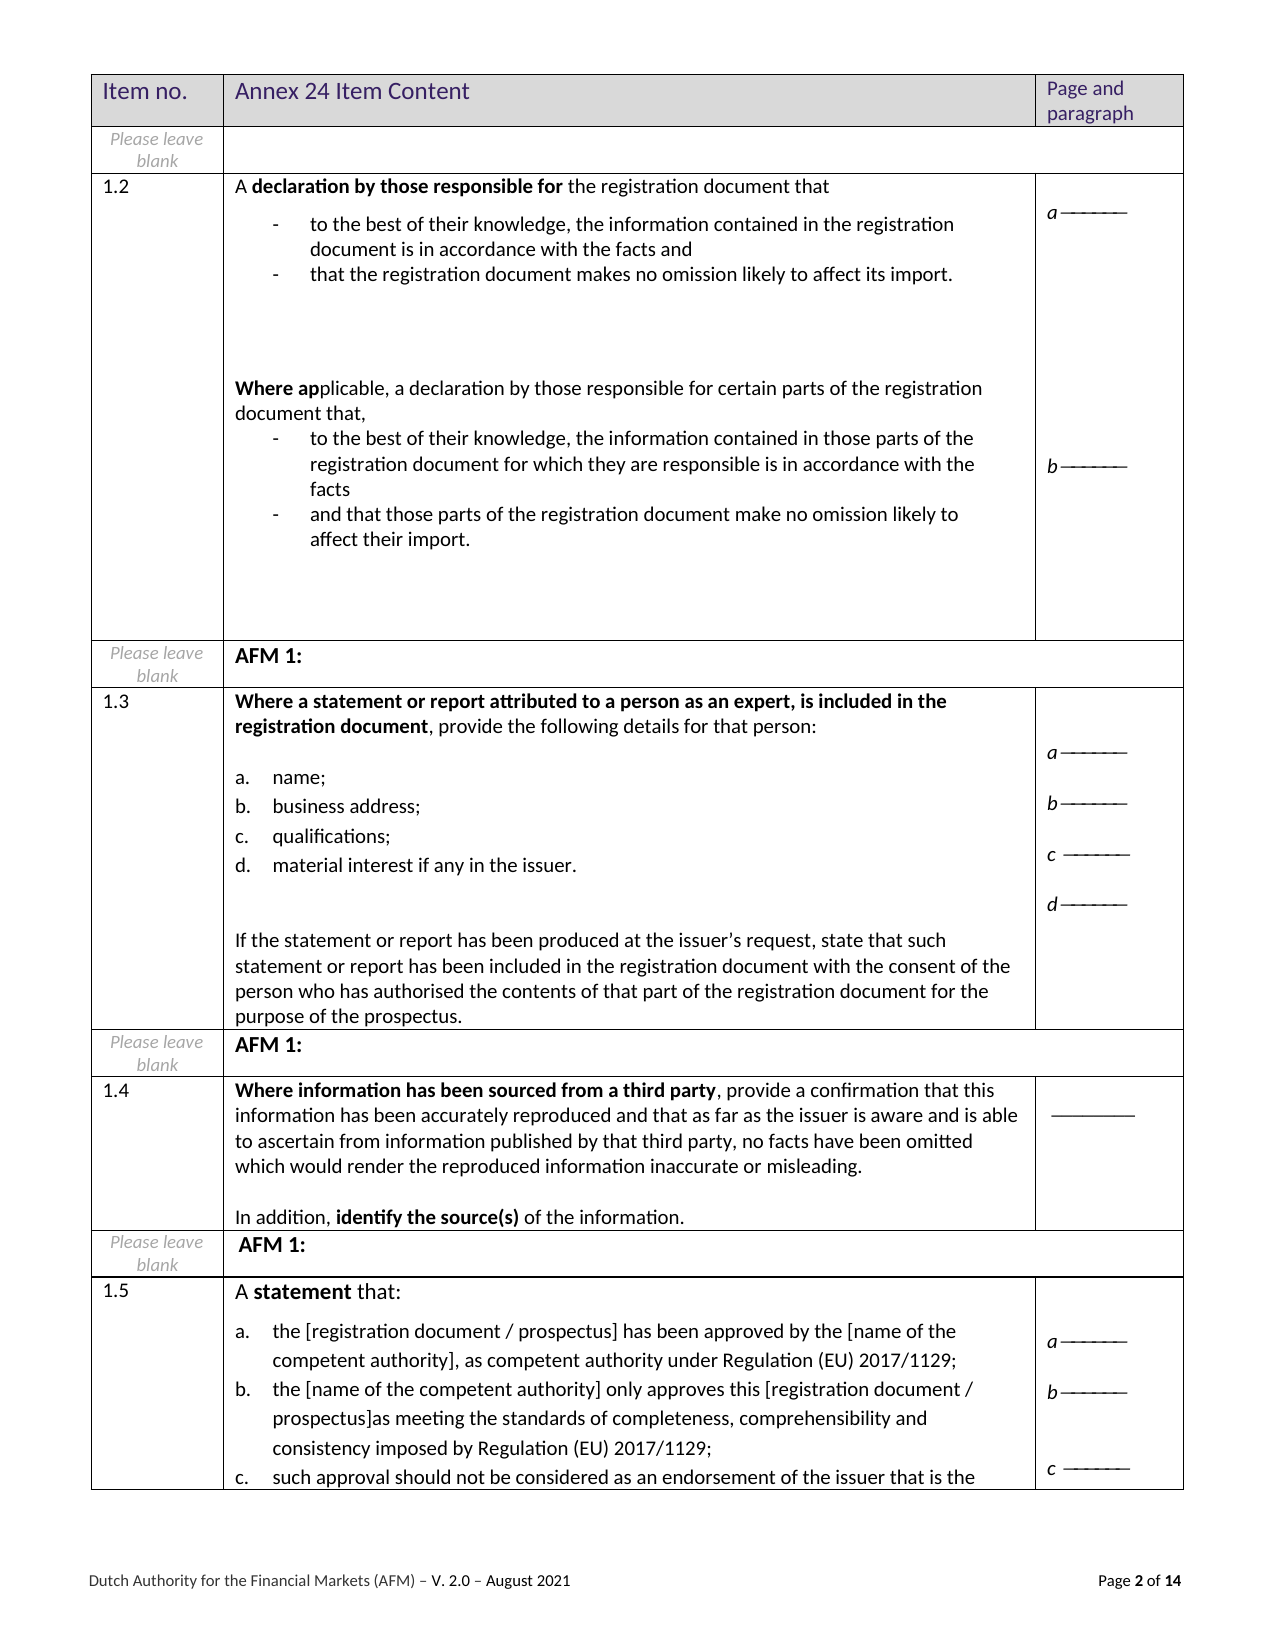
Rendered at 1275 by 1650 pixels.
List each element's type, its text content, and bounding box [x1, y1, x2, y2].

table_cell Please leave blank [92, 1231, 223, 1276]
table_cell 1.5 [92, 1278, 223, 1489]
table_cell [224, 1278, 1035, 1489]
table_cell Please leave blank [92, 1030, 223, 1076]
table_cell [224, 127, 1183, 173]
table_cell Where information has been sourced from a third party, provide a confirmation that this information has been accurately reproduced and that as far as the issuer is aware and is able to ascertain from information published by that third party, no facts have been omitted which would render the reproduced information inaccurate or misleading. In addition, identify the source(s) of the information. [224, 1077, 1035, 1229]
table_cell a ────── b ────── [1036, 174, 1183, 640]
table_cell ──────── [1036, 1077, 1183, 1229]
table_cell AFM 1: [224, 1030, 1183, 1076]
table_cell AFM 1: [224, 1231, 1183, 1276]
table_cell Please leave blank [92, 127, 223, 173]
table_cell Where a statement or report attributed to a person as an expert, is included in the registration document, provide the following details for that person: name; business address; qualifications; material interest if any in the issuer. If the statement or report has been produced at the issuer’s request, state that such statement or report has been included in the registration document with the consent of the person who has authorised the contents of that part of the registration document for the purpose of the prospectus. [224, 688, 1035, 1029]
table_header Page and paragraph [1036, 75, 1183, 126]
table_cell 1.4 [92, 1077, 223, 1229]
table_cell A declaration by those responsible for the registration document that to the best of their knowledge, the information contained in the registration document is in accordance with the facts and that the registration document makes no omission likely to affect its import. Where applicable, a declaration by those responsible for certain parts of the registration document that, to the best of their knowledge, the information contained in those parts of the registration document for which they are responsible is in accordance with the facts and that those parts of the registration document make no omission likely to affect their import. [224, 174, 1035, 640]
table_cell Please leave blank [92, 641, 223, 687]
table_cell AFM 1: [224, 641, 1183, 687]
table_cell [1036, 1278, 1183, 1489]
table_header Annex 24 Item Content [224, 75, 1035, 126]
table_cell a ────── b ────── c ────── d ────── [1036, 688, 1183, 1029]
table_header Item no. [92, 75, 223, 126]
table_cell 1.3 [92, 688, 223, 1029]
table_cell 1.2 [92, 174, 223, 640]
